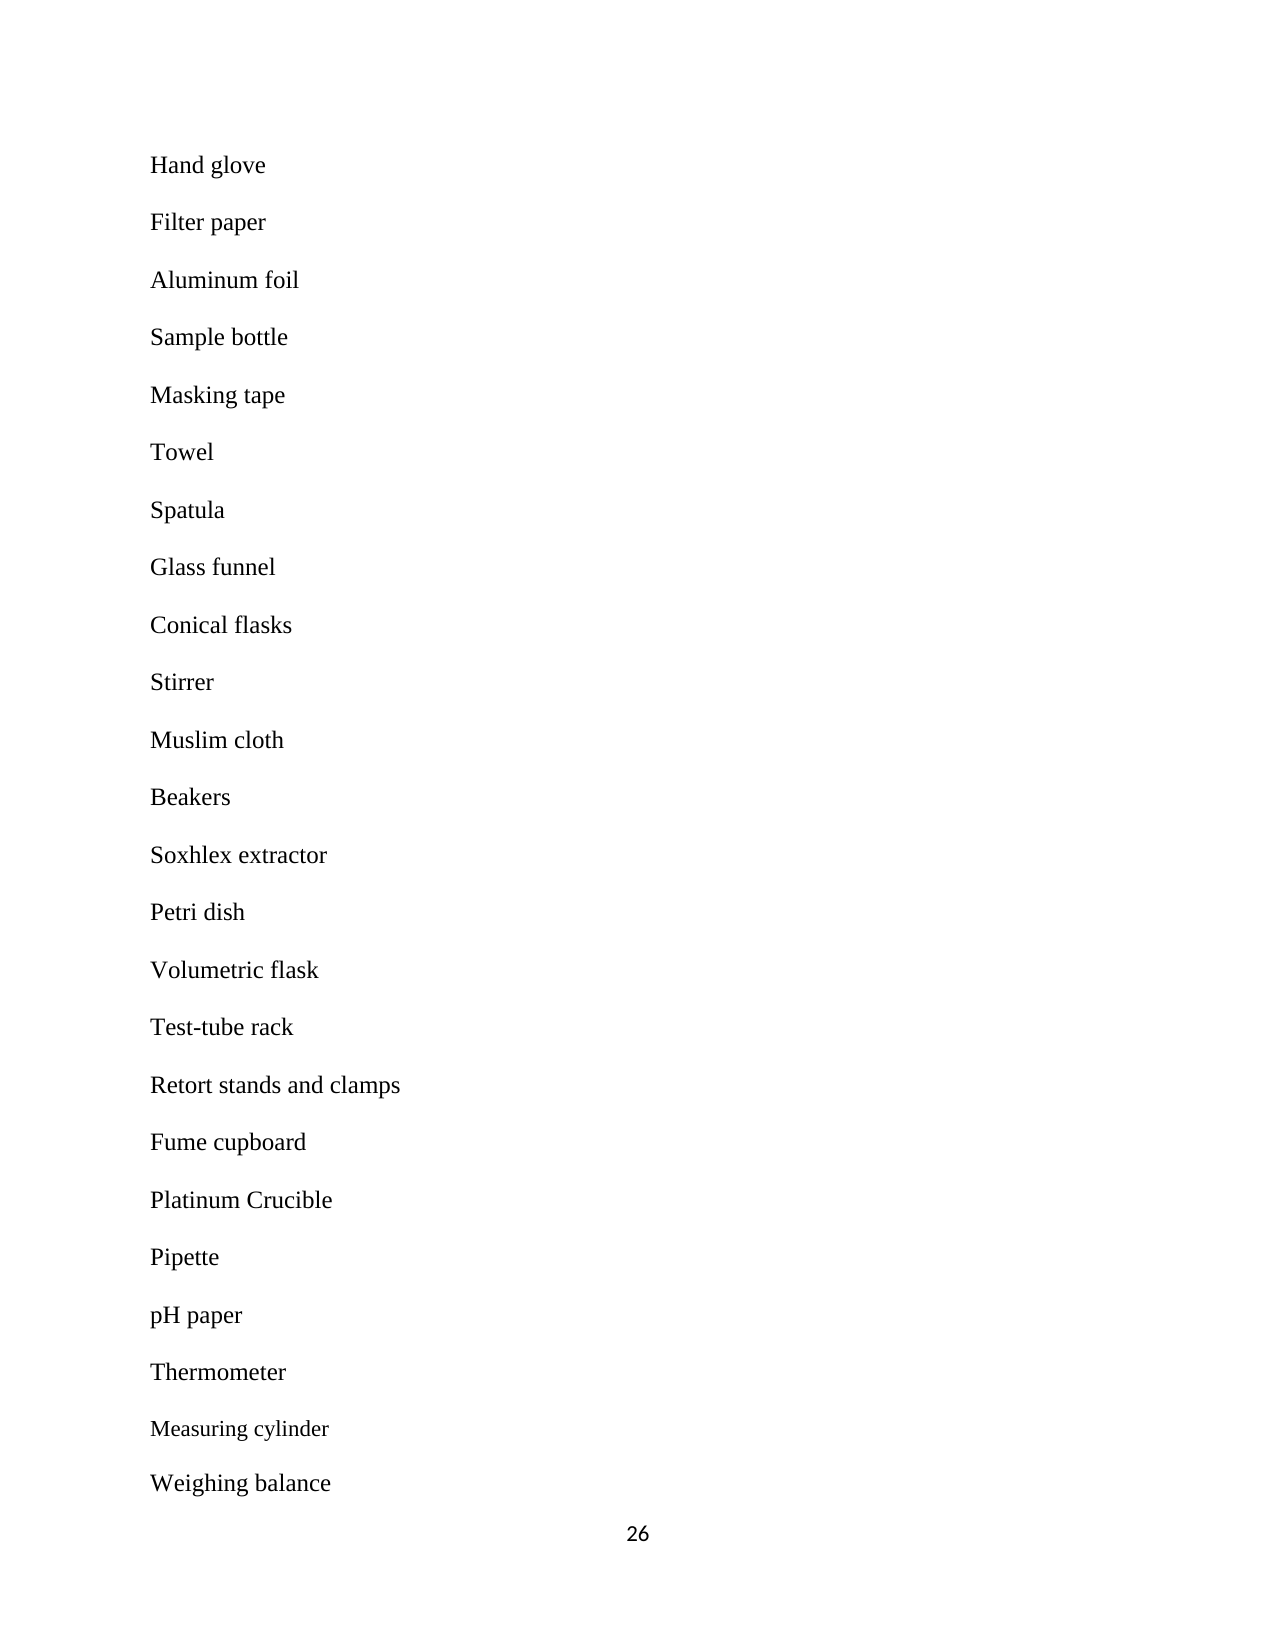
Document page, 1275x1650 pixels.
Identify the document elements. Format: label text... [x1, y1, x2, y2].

text Measuring cylinder [150, 1415, 1125, 1441]
text Towel [150, 437, 1125, 466]
text Volumetric flask [150, 955, 1125, 984]
text Weighing balance [150, 1468, 1125, 1496]
text Aluminum foil [150, 265, 1125, 294]
text Soxhlex extractor [150, 840, 1125, 869]
text Sample bottle [150, 322, 1125, 351]
text Muslim cloth [150, 725, 1125, 754]
text Masking tape [150, 380, 1125, 409]
text Filter paper [150, 207, 1125, 236]
text Retort stands and clamps [150, 1070, 1125, 1099]
text Thermometer [150, 1357, 1125, 1386]
text Glass funnel [150, 552, 1125, 581]
text Beakers [150, 782, 1125, 811]
text Spatula [150, 495, 1125, 524]
text Petri dish [150, 897, 1125, 926]
text Pipette [150, 1242, 1125, 1271]
text pH paper [150, 1300, 1125, 1329]
text Platinum Crucible [150, 1185, 1125, 1214]
text Stirrer [150, 667, 1125, 696]
text Fume cupboard [150, 1127, 1125, 1156]
text Conical flasks [150, 610, 1125, 639]
text Test-tube rack [150, 1012, 1125, 1041]
text Hand glove [150, 150, 1125, 179]
